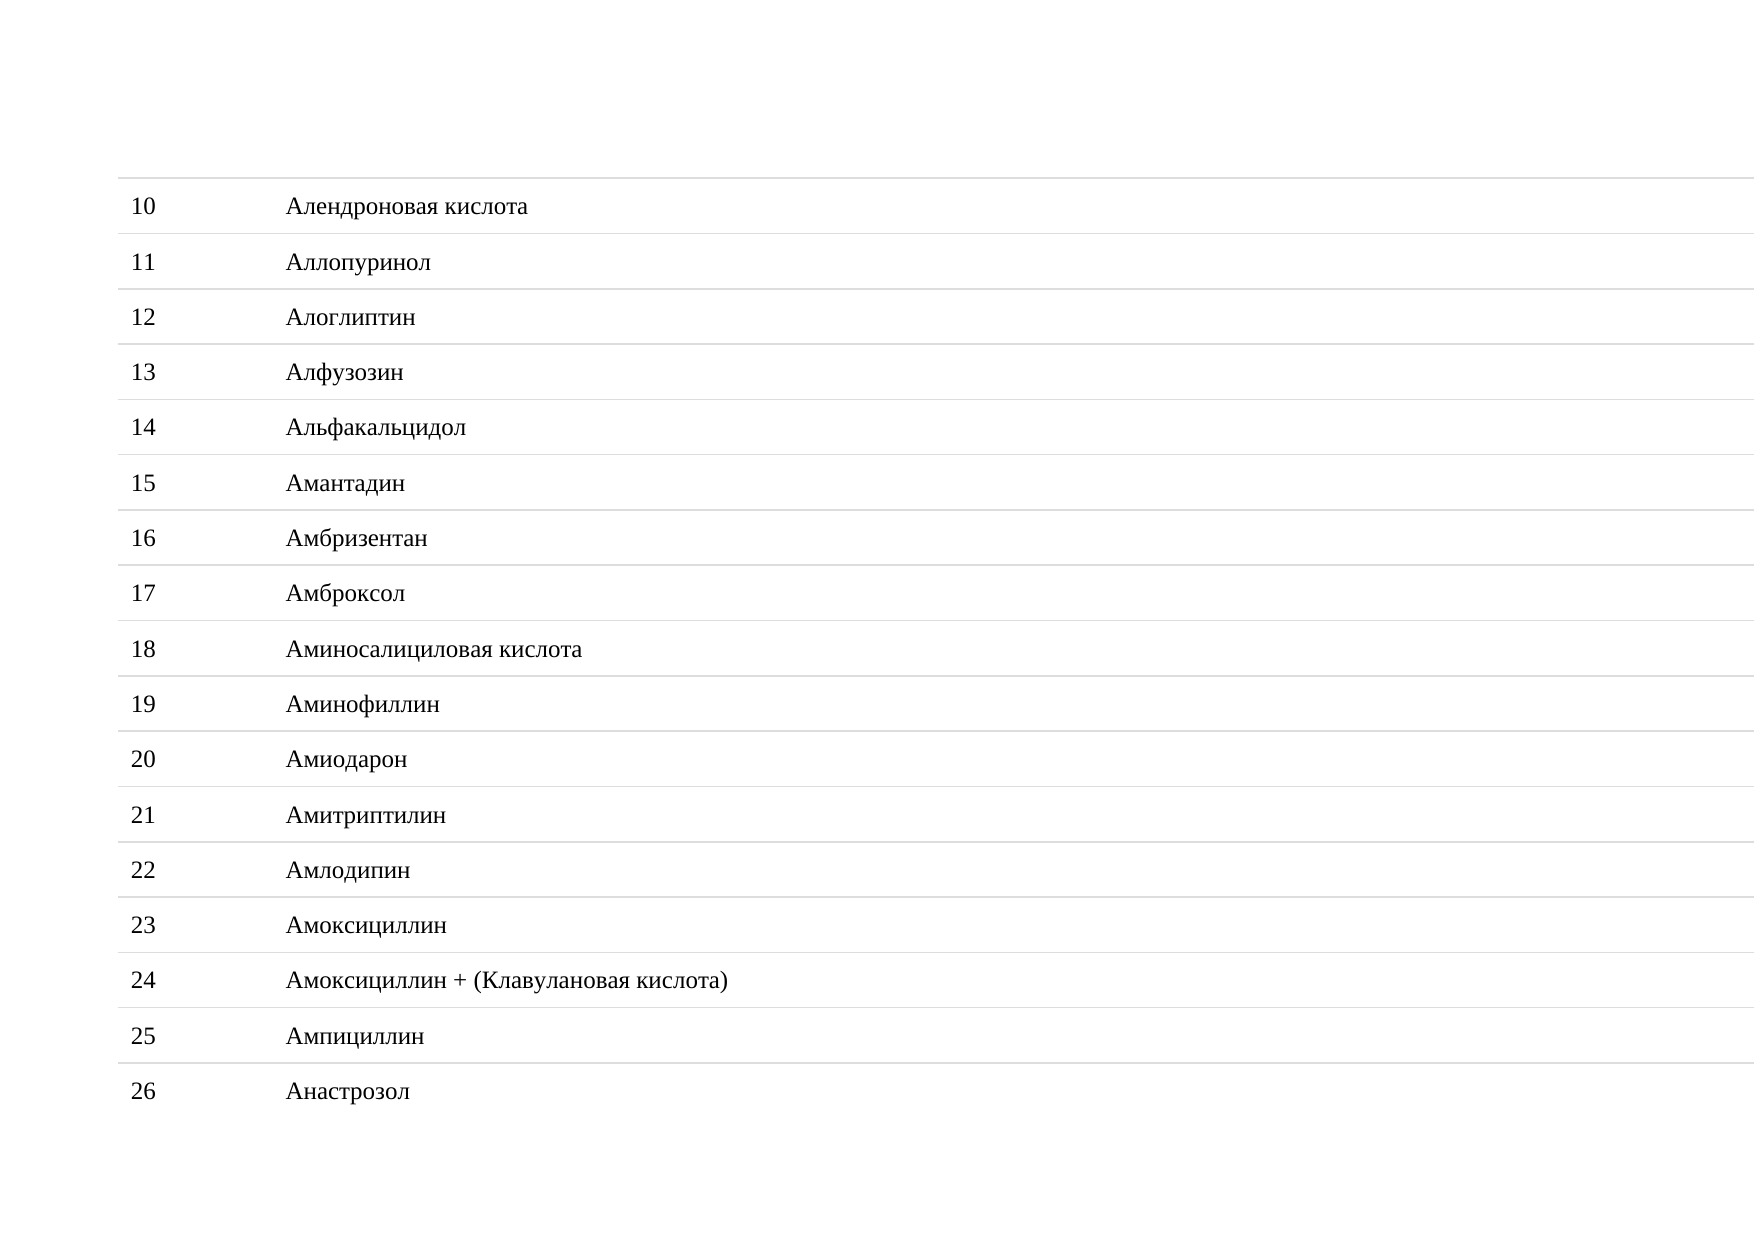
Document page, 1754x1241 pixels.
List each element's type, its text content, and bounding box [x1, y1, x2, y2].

table_cell 13 [118, 345, 273, 398]
table_cell 14 [118, 400, 273, 454]
table_cell 18 [118, 621, 273, 675]
table_cell 11 [118, 234, 273, 288]
table_cell 20 [118, 732, 273, 786]
table_cell 22 [118, 843, 273, 896]
table_cell 17 [118, 566, 273, 620]
table_cell Амантадин [273, 455, 1754, 509]
table_cell Алоглиптин [273, 290, 1754, 343]
table_cell Амлодипин [273, 843, 1754, 896]
table_cell Амбризентан [273, 511, 1754, 564]
table_cell 21 [118, 787, 273, 841]
table_cell 23 [118, 898, 273, 952]
table_cell Амоксициллин [273, 898, 1754, 952]
table_cell Аминосалициловая кислота [273, 621, 1754, 675]
table_cell 10 [118, 179, 273, 232]
table_cell Анастрозол [273, 1064, 1754, 1117]
table_cell 12 [118, 290, 273, 343]
table_cell Амброксол [273, 566, 1754, 620]
table_cell Амоксициллин + (Клавулановая кислота) [273, 953, 1754, 1007]
table_cell Ампициллин [273, 1008, 1754, 1062]
table_cell 19 [118, 677, 273, 730]
table_cell 16 [118, 511, 273, 564]
table_cell Аминофиллин [273, 677, 1754, 730]
table_cell Альфакальцидол [273, 400, 1754, 454]
table_cell Аллопуринол [273, 234, 1754, 288]
table_cell Амиодарон [273, 732, 1754, 786]
table_cell Алфузозин [273, 345, 1754, 398]
table_cell Амитриптилин [273, 787, 1754, 841]
table_cell 15 [118, 455, 273, 509]
table_cell Алендроновая кислота [273, 179, 1754, 232]
table_cell 25 [118, 1008, 273, 1062]
table_cell 24 [118, 953, 273, 1007]
table_cell 26 [118, 1064, 273, 1117]
